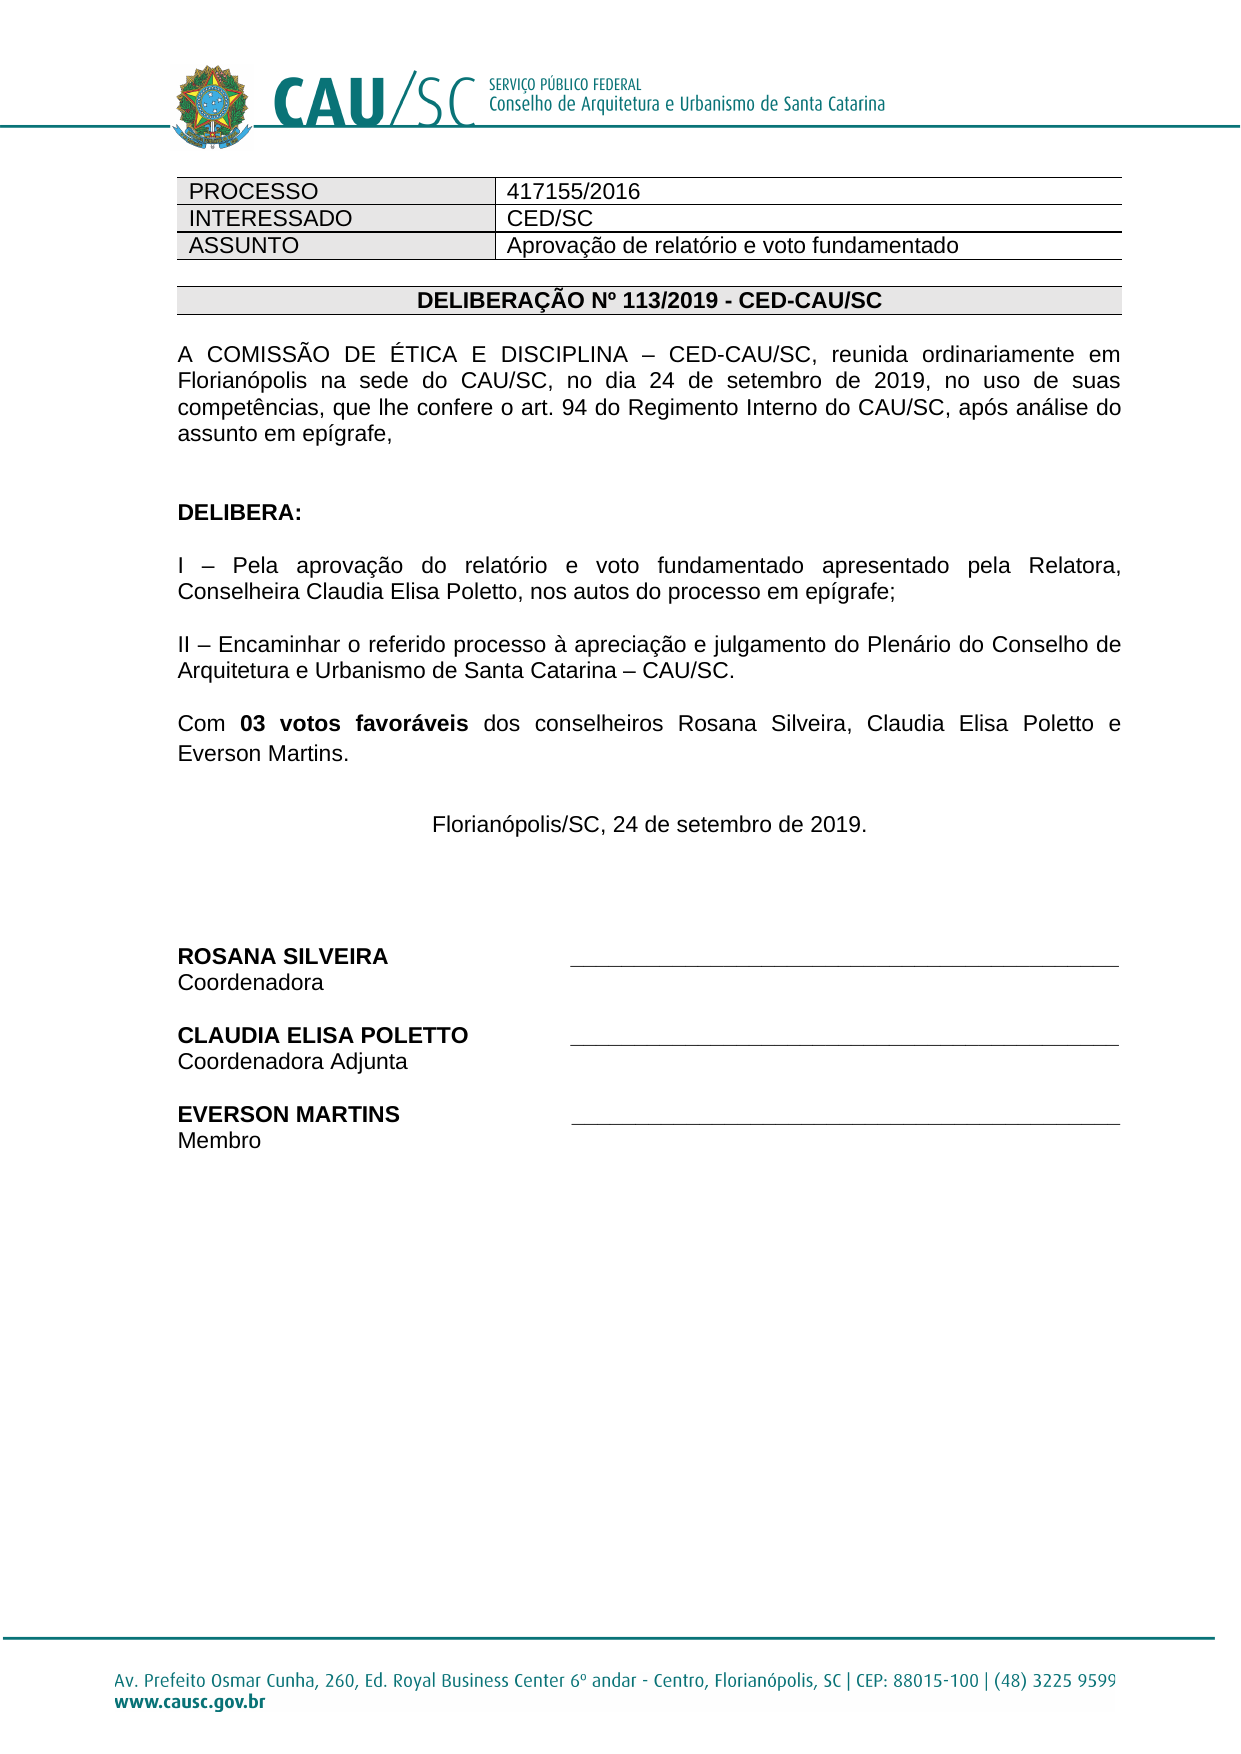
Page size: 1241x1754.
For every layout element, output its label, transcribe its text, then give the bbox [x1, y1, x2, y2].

text DELIBERA: [177, 499, 1122, 526]
table_cell INTERESSADO [177, 205, 495, 231]
text A COMISSÃO DE ÉTICA E DISCIPLINA – CED-CAU/SC, reunida ordinariamente em Florianópolis na sede do CAU/SC, no dia 24 de setembro de 2019, no uso de suas competências, que lhe confere o art. 94 do Regimento Interno do CAU/SC, após análise do assunto em epígrafe, [177, 341, 1122, 446]
table_header DELIBERAÇÃO Nº 113/2019 - CED-CAU/SC [177, 287, 1122, 314]
picture [0, 63, 1241, 151]
text ROSANA SILVEIRA ___________________________________________ [177, 943, 1122, 969]
text Coordenadora Adjunta [177, 1048, 1122, 1074]
table_cell CED/SC [496, 205, 1122, 231]
table_cell ASSUNTO [177, 233, 495, 259]
text Florianópolis/SC, 24 de setembro de 2019. [177, 811, 1122, 837]
text EVERSON MARTINS ___________________________________________ [177, 1101, 1122, 1127]
text CLAUDIA ELISA POLETTO ___________________________________________ [177, 1022, 1122, 1048]
table_cell Aprovação de relatório e voto fundamentado [496, 233, 1122, 259]
text II – Encaminhar o referido processo à apreciação e julgamento do Plenário do Conselho de Arquitetura e Urbanismo de Santa Catarina – CAU/SC. [177, 631, 1122, 684]
table_header PROCESSO [177, 178, 495, 204]
picture [115, 1672, 1116, 1712]
text Com 03 votos favoráveis dos conselheiros Rosana Silveira, Claudia Elisa Poletto e Everson Martins. [177, 710, 1122, 767]
text Coordenadora [177, 969, 1122, 995]
text I – Pela aprovação do relatório e voto fundamentado apresentado pela Relatora, Conselheira Claudia Elisa Poletto, nos autos do processo em epígrafe; [177, 552, 1122, 604]
text Membro [177, 1127, 1122, 1153]
table_header 417155/2016 [496, 178, 1122, 204]
picture [2, 1605, 1241, 1669]
